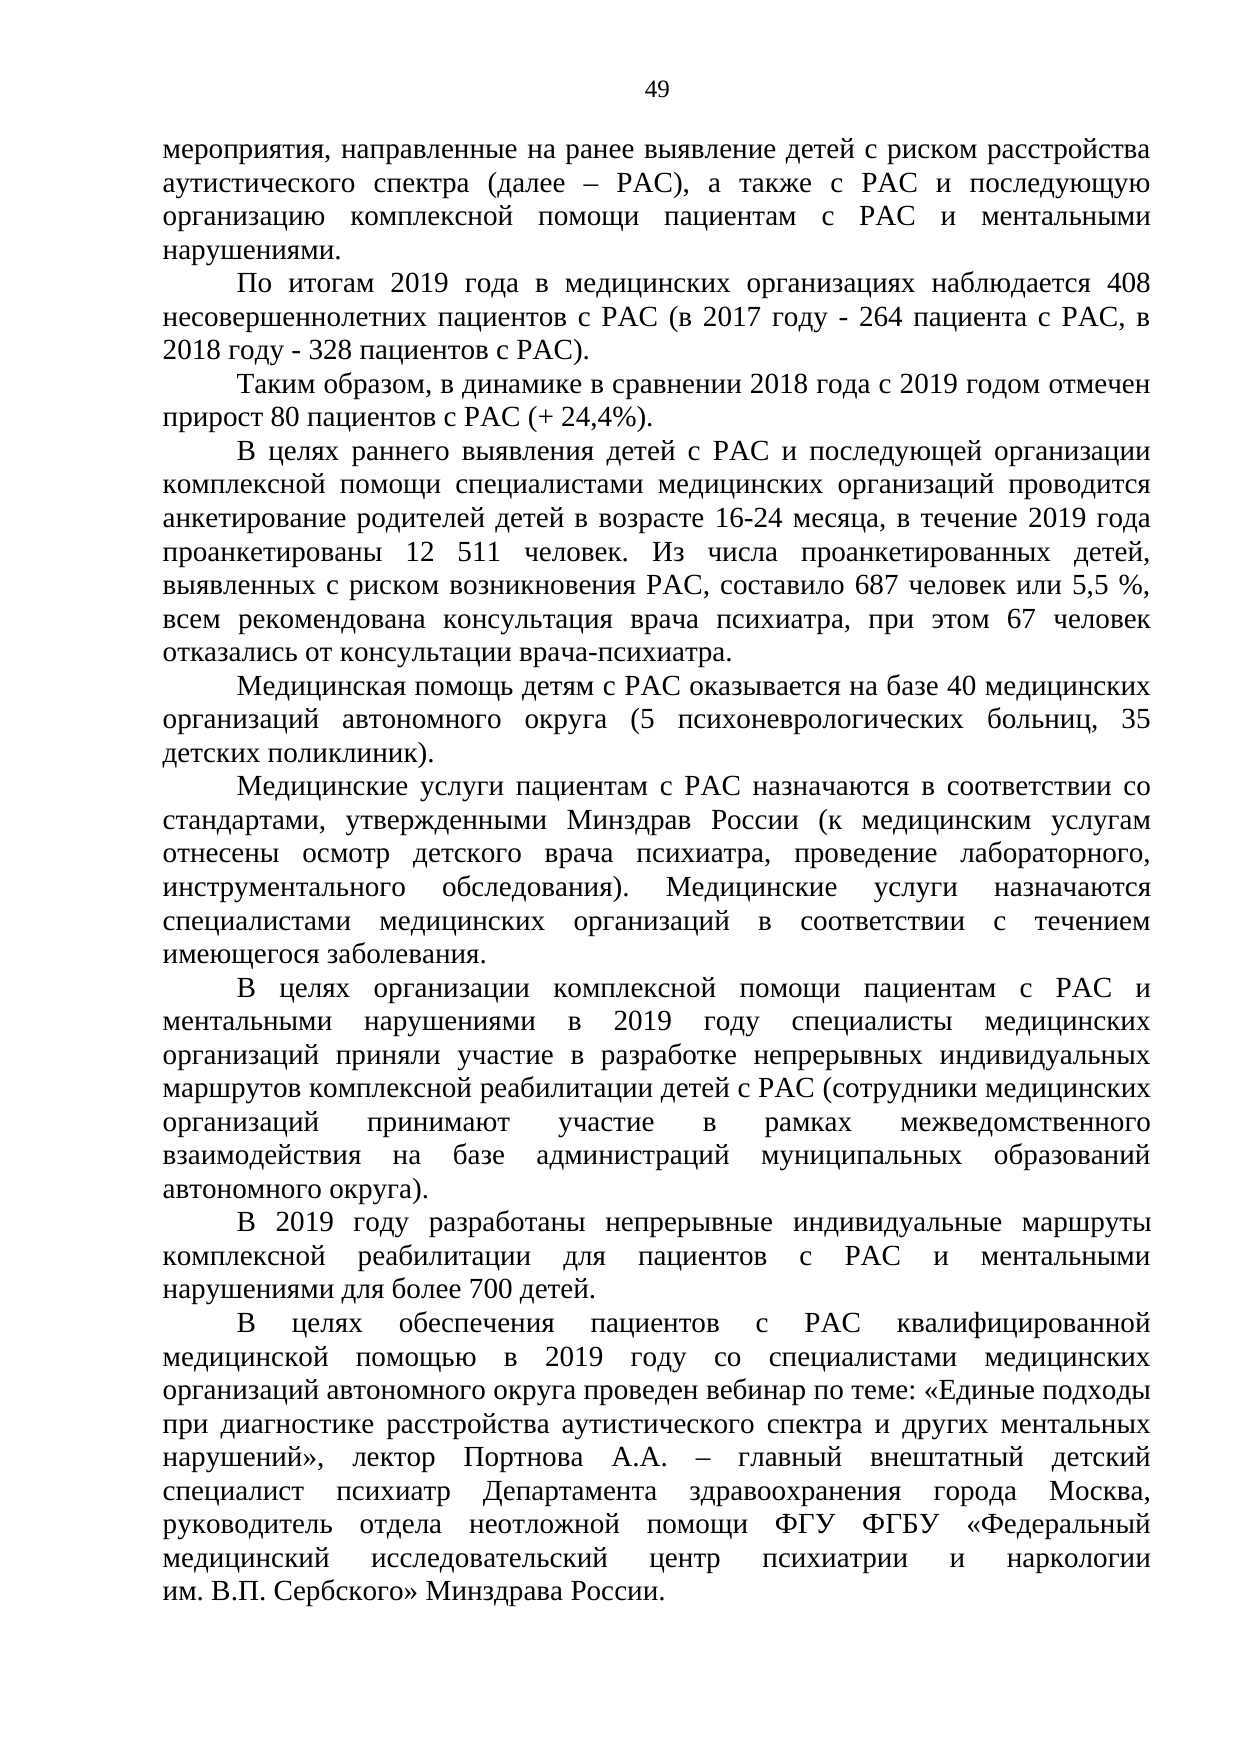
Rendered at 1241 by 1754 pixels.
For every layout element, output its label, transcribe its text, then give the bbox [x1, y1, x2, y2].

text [162, 131, 1152, 265]
text В целях обеспечения пациентов с РАС квалифицированной медицинской помощью в 2019 году со специалистами медицинских организаций автономного округа проведен вебинар по теме: «Единые подходы при диагностике расстройства аутистического спектра и других ментальных нарушений», лектор Портнова А.А. – главный внештатный детский специалист психиатр Департамента здравоохранения города Москва, руководитель отдела неотложной помощи ФГУ ФГБУ «Федеральный медицинский исследовательский центр психиатрии и наркологии им. В.П. Сербского» Минздрава России. [162, 1305, 1152, 1607]
text В целях раннего выявления детей с РАС и последующей организации комплексной помощи специалистами медицинских организаций проводится анкетирование родителей детей в возрасте 16-24 месяца, в течение 2019 года проанкетированы 12 511 человек. Из числа проанкетированных детей, выявленных с риском возникновения РАС, составило 687 человек или 5,5 %, всем рекомендована консультация врача психиатра, при этом 67 человек отказались от консультации врача-психиатра. [162, 433, 1152, 668]
text По итогам 2019 года в медицинских организациях наблюдается 408 несовершеннолетних пациентов с РАС (в 2017 году - 264 пациента с РАС, в 2018 году - 328 пациентов с РАС). [162, 265, 1152, 366]
text В целях организации комплексной помощи пациентам с РАС и ментальными нарушениями в 2019 году специалисты медицинских организаций приняли участие в разработке непрерывных индивидуальных маршрутов комплексной реабилитации детей с РАС (сотрудники медицинских организаций принимают участие в рамках межведомственного взаимодействия на базе администраций муниципальных образований автономного округа). [162, 970, 1152, 1204]
text Медицинская помощь детям с РАС оказывается на базе 40 медицинских организаций автономного округа (5 психоневрологических больниц, 35 детских поликлиник). [162, 668, 1152, 768]
text В 2019 году разработаны непрерывные индивидуальные маршруты комплексной реабилитации для пациентов с РАС и ментальными нарушениями для более 700 детей. [162, 1204, 1152, 1305]
text Медицинские услуги пациентам с РАС назначаются в соответствии со стандартами, утвержденными Минздрав России (к медицинским услугам отнесены осмотр детского врача психиатра, проведение лабораторного, инструментального обследования). Медицинские услуги назначаются специалистами медицинских организаций в соответствии с течением имеющегося заболевания. [162, 768, 1152, 970]
text Таким образом, в динамике в сравнении 2018 года с 2019 годом отмечен прирост 80 пациентов с РАС (+ 24,4%). [162, 366, 1152, 433]
